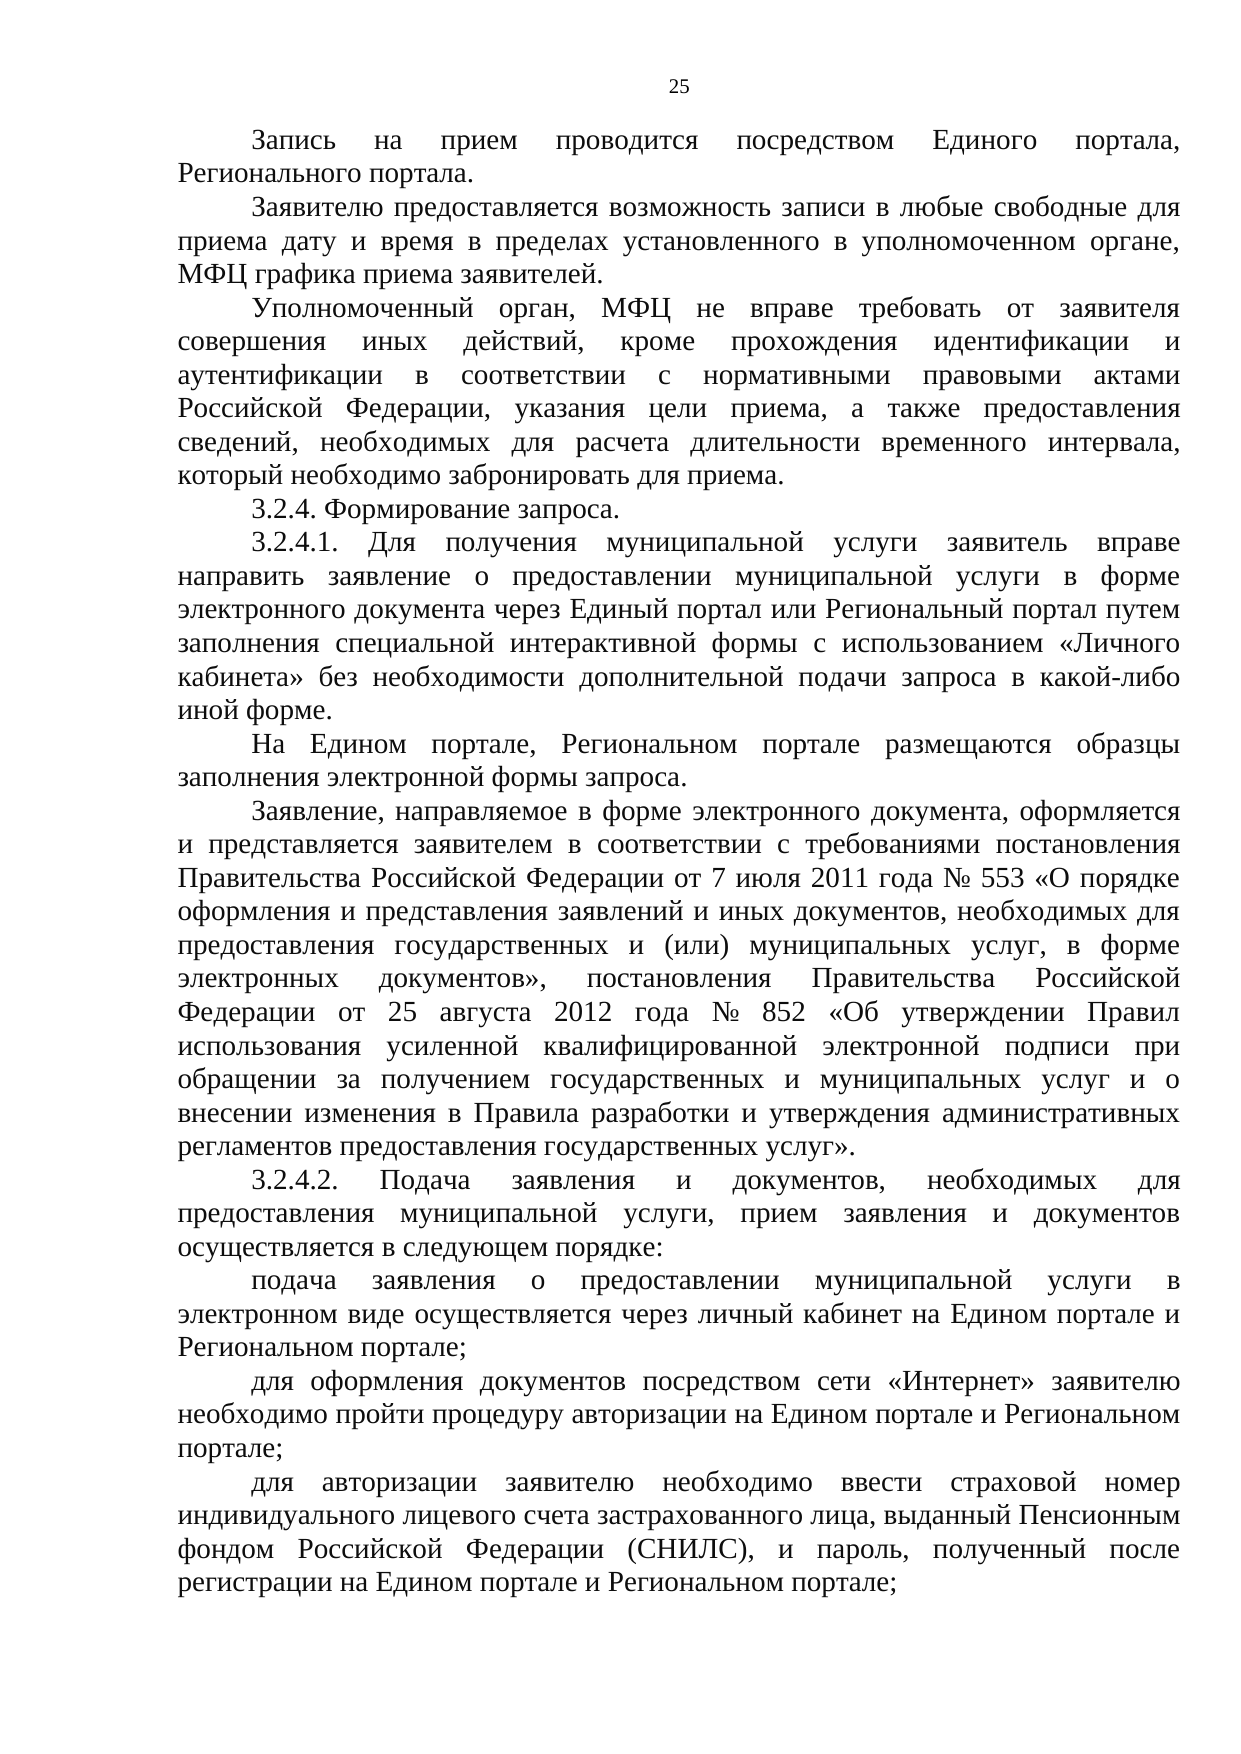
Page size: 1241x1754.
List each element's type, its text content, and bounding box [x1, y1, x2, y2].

text для оформления документов посредством сети «Интернет» заявителю необходимо пройти процедуру авторизации на Едином портале и Региональном портале; [177, 1363, 1181, 1464]
text подача заявления о предоставлении муниципальной услуги в электронном виде осуществляется через личный кабинет на Едином портале и Региональном портале; [177, 1262, 1181, 1363]
text На Едином портале, Региональном портале размещаются образцы заполнения электронной формы запроса. [177, 726, 1181, 793]
text 3.2.4.2. Подача заявления и документов, необходимых для предоставления муниципальной услуги, прием заявления и документов осуществляется в следующем порядке: [177, 1162, 1181, 1262]
text 3.2.4.1. Для получения муниципальной услуги заявитель вправе направить заявление о предоставлении муниципальной услуги в форме электронного документа через Единый портал или Региональный портал путем заполнения специальной интерактивной формы с использованием «Личного кабинета» без необходимости дополнительной подачи запроса в какой-либо иной форме. [177, 524, 1181, 726]
text 3.2.4. Формирование запроса. [177, 491, 1181, 524]
text Уполномоченный орган, МФЦ не вправе требовать от заявителя совершения иных действий, кроме прохождения идентификации и аутентификации в соответствии с нормативными правовыми актами Российской Федерации, указания цели приема, а также предоставления сведений, необходимых для расчета длительности временного интервала, который необходимо забронировать для приема. [177, 290, 1181, 491]
text Заявление, направляемое в форме электронного документа, оформляется и представляется заявителем в соответствии с требованиями постановления Правительства Российской Федерации от 7 июля 2011 года № 553 «О порядке оформления и представления заявлений и иных документов, необходимых для предоставления государственных и (или) муниципальных услуг, в форме электронных документов», постановления Правительства Российской Федерации от 25 августа 2012 года № 852 «Об утверждении Правил использования усиленной квалифицированной электронной подписи при обращении за получением государственных и муниципальных услуг и о внесении изменения в Правила разработки и утверждения административных регламентов предоставления государственных услуг». [177, 793, 1181, 1162]
text Заявителю предоставляется возможность записи в любые свободные для приема дату и время в пределах установленного в уполномоченном органе, МФЦ графика приема заявителей. [177, 189, 1181, 290]
text Запись на прием проводится посредством Единого портала, Регионального портала. [177, 122, 1181, 189]
text для авторизации заявителю необходимо ввести страховой номер индивидуального лицевого счета застрахованного лица, выданный Пенсионным фондом Российской Федерации (СНИЛС), и пароль, полученный после регистрации на Едином портале и Региональном портале; [177, 1464, 1181, 1598]
